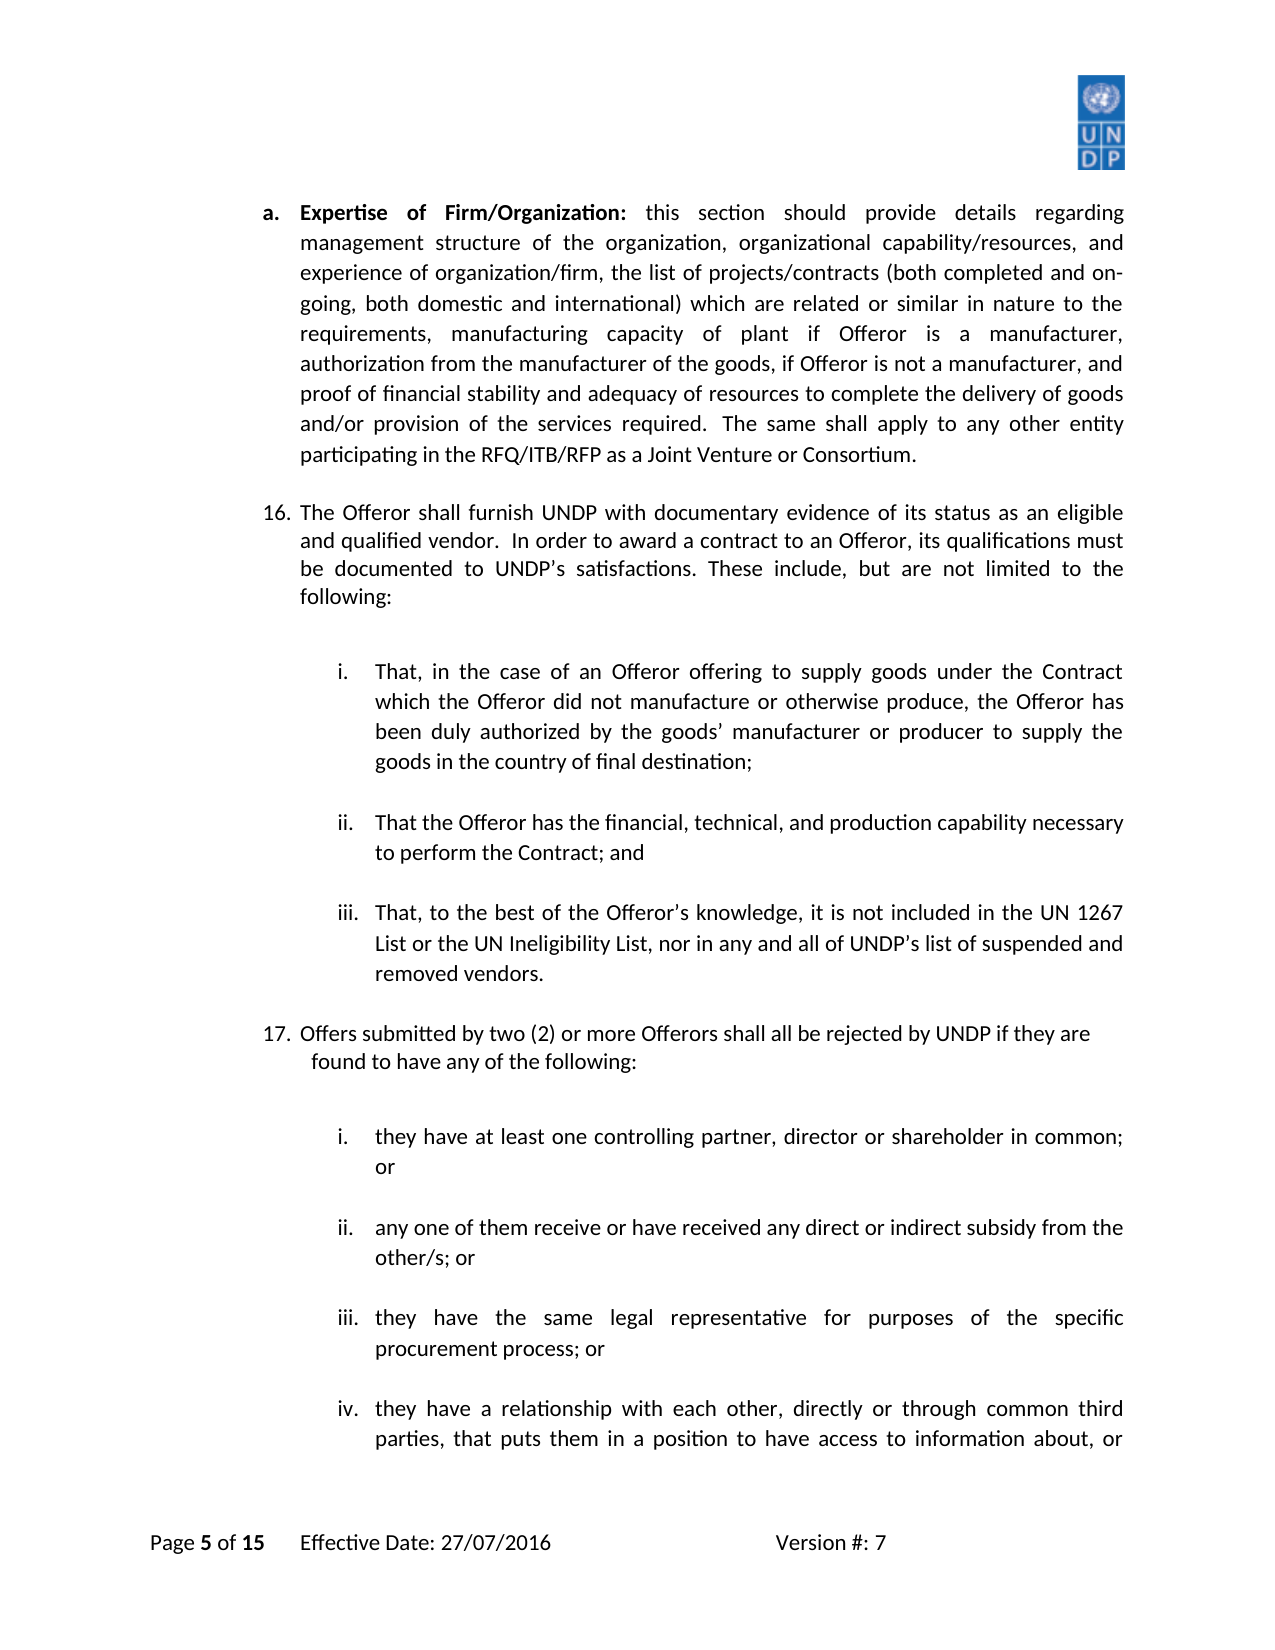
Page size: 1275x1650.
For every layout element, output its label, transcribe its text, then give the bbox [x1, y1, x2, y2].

list That, to the best of the Offeror’s knowledge, it is not included in the UN 1267 List or the UN Ineligibility List, nor in any and all of UNDP’s list of suspended and removed vendors. [337, 898, 1125, 987]
list The Offeror shall furnish UNDP with documentary evidence of its status as an eligible and qualified vendor. In order to award a contract to an Offeror, its qualifications must be documented to UNDP’s satisfactions. These include, but are not limited to the following: [262, 498, 1125, 610]
picture [1077, 75, 1125, 170]
list Offers submitted by two (2) or more Offerors shall all be rejected by UNDP if they are [262, 1019, 1125, 1047]
list That the Offeror has the financial, technical, and production capability necessary to perform the Contract; and [337, 808, 1125, 866]
list they have the same legal representative for purposes of the specific procurement process; or [337, 1303, 1125, 1362]
list That, in the case of an Offeror offering to supply goods under the Contract which the Offeror did not manufacture or otherwise produce, the Offeror has been duly authorized by the goods’ manufacturer or producer to supply the goods in the country of final destination; [337, 657, 1125, 776]
list they have at least one controlling partner, director or shareholder in common; or [337, 1122, 1125, 1181]
text found to have any of the following: [300, 1047, 1125, 1075]
list any one of them receive or have received any direct or indirect subsidy from the other/s; or [337, 1213, 1125, 1271]
list Expertise of Firm/Organization: this section should provide details regarding management structure of the organization, organizational capability/resources, and experience of organization/firm, the list of projects/contracts (both completed and on-going, both domestic and international) which are related or similar in nature to the requirements, manufacturing capacity of plant if Offeror is a manufacturer, authorization from the manufacturer of the goods, if Offeror is not a manufacturer, and proof of financial stability and adequacy of resources to complete the delivery of goods and/or provision of the services required. The same shall apply to any other entity participating in the RFQ/ITB/RFP as a Joint Venture or Consortium. [262, 198, 1125, 468]
